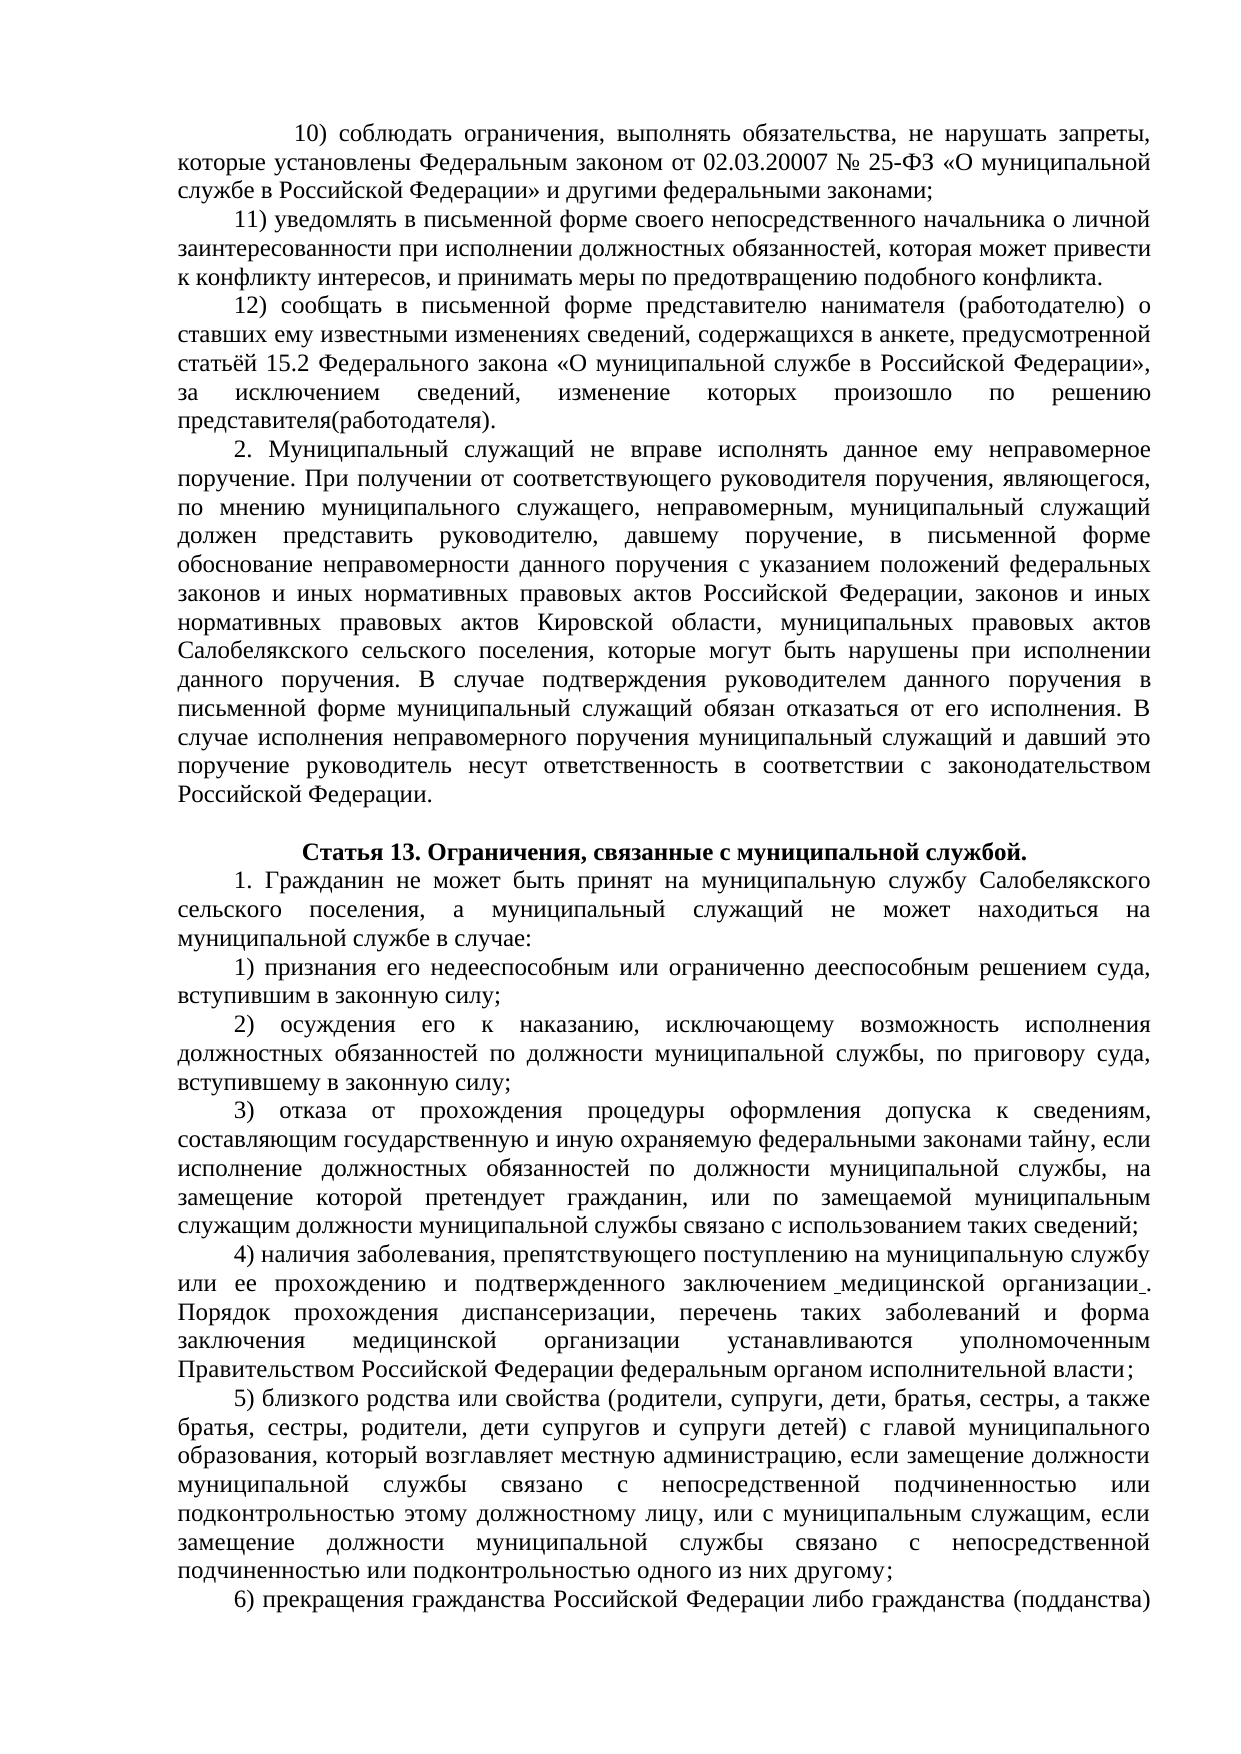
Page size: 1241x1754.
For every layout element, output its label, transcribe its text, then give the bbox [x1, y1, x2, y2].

text 3) отказа от прохождения процедуры оформления допуска к сведениям, составляющим государственную и иную охраняемую федеральными законами тайну, если исполнение должностных обязанностей по должности муниципальной службы, на замещение которой претендует гражданин, или по замещаемой муниципальным служащим должности муниципальной службы связано с использованием таких сведений; [177, 1096, 1152, 1239]
text 5) близкого родства или свойства (родители, супруги, дети, братья, сестры, а также братья, сестры, родители, дети супругов и супруги детей) с главой муниципального образования, который возглавляет местную администрацию, если замещение должности муниципальной службы связано с непосредственной подчиненностью или подконтрольностью этому должностному лицу, или с муниципальным служащим, если замещение должности муниципальной службы связано с непосредственной подчиненностью или подконтрольностью одного из них другому; [177, 1383, 1152, 1584]
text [177, 1584, 1152, 1613]
text 11) уведомлять в письменной форме своего непосредственного начальника о личной заинтересованности при исполнении должностных обязанностей, которая может привести к конфликту интересов, и принимать меры по предотвращению подобного конфликта. [177, 204, 1152, 291]
text 2) осуждения его к наказанию, исключающему возможность исполнения должностных обязанностей по должности муниципальной службы, по приговору суда, вступившему в законную силу; [177, 1009, 1152, 1096]
text 1. Гражданин не может быть принят на муниципальную службу Салобелякского сельского поселения, а муниципальный служащий не может находиться на муниципальной службе в случае: [177, 866, 1152, 952]
text 2. Муниципальный служащий не вправе исполнять данное ему неправомерное поручение. При получении от соответствующего руководителя поручения, являющегося, по мнению муниципального служащего, неправомерным, муниципальный служащий должен представить руководителю, давшему поручение, в письменной форме обоснование неправомерности данного поручения с указанием положений федеральных законов и иных нормативных правовых актов Российской Федерации, законов и иных нормативных правовых актов Кировской области, муниципальных правовых актов Салобелякского сельского поселения, которые могут быть нарушены при исполнении данного поручения. В случае подтверждения руководителем данного поручения в письменной форме муниципальный служащий обязан отказаться от его исполнения. В случае исполнения неправомерного поручения муниципальный служащий и давший это поручение руководитель несут ответственность в соответствии с законодательством Российской Федерации. [177, 434, 1152, 808]
text 10) соблюдать ограничения, выполнять обязательства, не нарушать запреты, которые установлены Федеральным законом от 02.03.20007 № 25-ФЗ «О муниципальной службе в Российской Федерации» и другими федеральными законами; [177, 118, 1152, 204]
text 12) сообщать в письменной форме представителю нанимателя (работодателю) о ставших ему известными изменениях сведений, содержащихся в анкете, предусмотренной статьёй 15.2 Федерального закона «О муниципальной службе в Российской Федерации», за исключением сведений, изменение которых произошло по решению представителя(работодателя). [177, 291, 1152, 434]
text 1) признания его недееспособным или ограниченно дееспособным решением суда, вступившим в законную силу; [177, 952, 1152, 1009]
text 4) наличия заболевания, препятствующего поступлению на муниципальную службу или ее прохождению и подтвержденного заключением медицинской организации . Порядок прохождения диспансеризации, перечень таких заболеваний и форма заключения медицинской организации устанавливаются уполномоченным Правительством Российской Федерации федеральным органом исполнительной власти; [177, 1239, 1152, 1383]
text Статья 13. Ограничения, связанные с муниципальной службой. [177, 837, 1152, 866]
